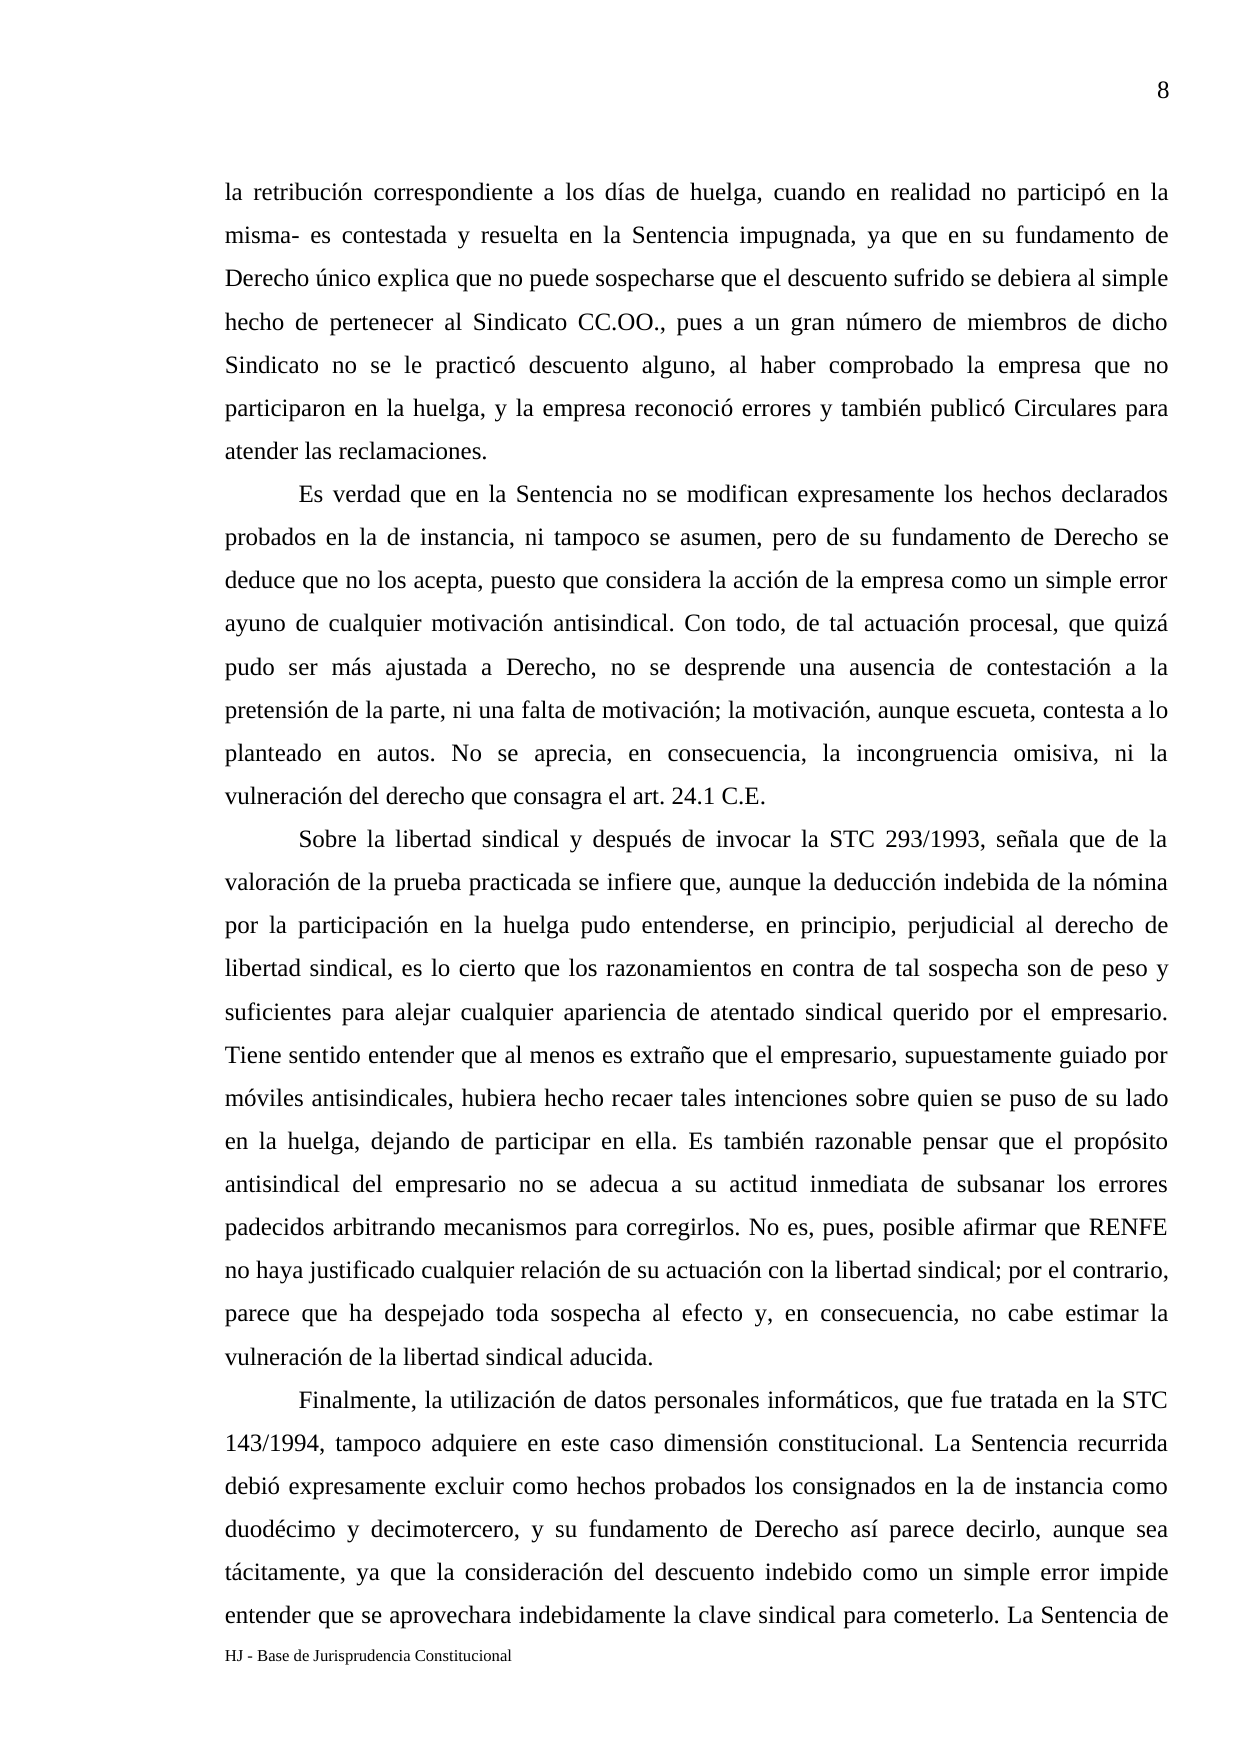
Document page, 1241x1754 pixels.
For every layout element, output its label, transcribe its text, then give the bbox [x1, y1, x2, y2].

text Es verdad que en la Sentencia no se modifican expresamente los hechos declarados probados en la de instancia, ni tampoco se asumen, pero de su fundamento de Derecho se deduce que no los acepta, puesto que considera la acción de la empresa como un simple error ayuno de cualquier motivación antisindical. Con todo, de tal actuación procesal, que quizá pudo ser más ajustada a Derecho, no se desprende una ausencia de contestación a la pretensión de la parte, ni una falta de motivación; la motivación, aunque escueta, contesta a lo planteado en autos. No se aprecia, en consecuencia, la incongruencia omisiva, ni la vulneración del derecho que consagra el art. 24.1 C.E. [224, 479, 1169, 810]
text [224, 177, 1169, 465]
text Sobre la libertad sindical y después de invocar la STC 293/1993, señala que de la valoración de la prueba practicada se infiere que, aunque la deducción indebida de la nómina por la participación en la huelga pudo entenderse, en principio, perjudicial al derecho de libertad sindical, es lo cierto que los razonamientos en contra de tal sospecha son de peso y suficientes para alejar cualquier apariencia de atentado sindical querido por el empresario. Tiene sentido entender que al menos es extraño que el empresario, supuestamente guiado por móviles antisindicales, hubiera hecho recaer tales intenciones sobre quien se puso de su lado en la huelga, dejando de participar en ella. Es también razonable pensar que el propósito antisindical del empresario no se adecua a su actitud inmediata de subsanar los errores padecidos arbitrando mecanismos para corregirlos. No es, pues, posible afirmar que RENFE no haya justificado cualquier relación de su actuación con la libertad sindical; por el contrario, parece que ha despejado toda sospecha al efecto y, en consecuencia, no cabe estimar la vulneración de la libertad sindical aducida. [224, 824, 1169, 1370]
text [224, 1385, 1169, 1629]
